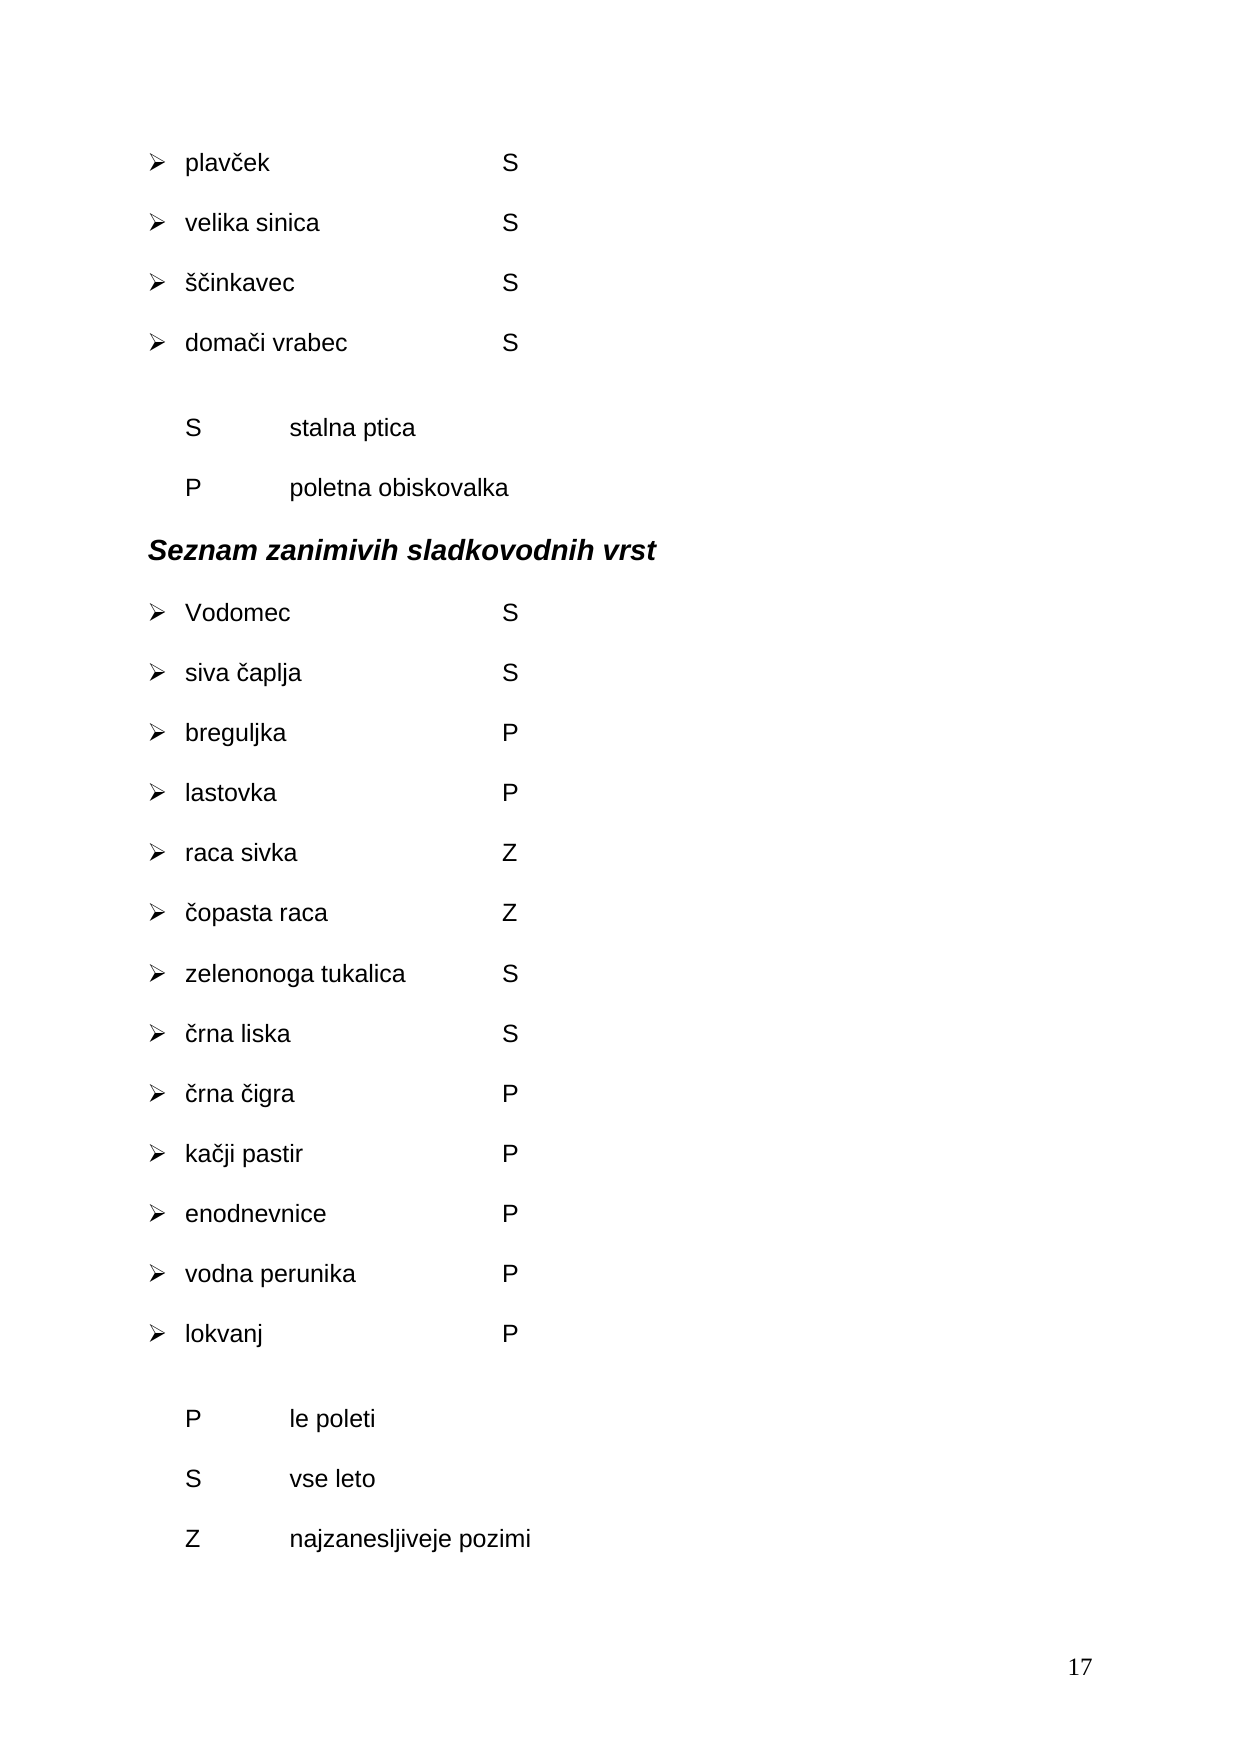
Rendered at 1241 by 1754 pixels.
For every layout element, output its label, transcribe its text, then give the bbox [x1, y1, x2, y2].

subtitle ščinkavec S [147, 268, 1092, 297]
subtitle S vse leto [185, 1464, 1092, 1493]
subtitle kačji pastir P [147, 1139, 1092, 1168]
subtitle enodnevnice P [147, 1199, 1092, 1228]
subtitle raca sivka Z [147, 838, 1092, 867]
subtitle Z najzanesljiveje pozimi [185, 1524, 1092, 1553]
subtitle črna liska S [147, 1019, 1092, 1047]
subtitle siva čaplja S [147, 658, 1092, 687]
subtitle zelenonoga tukalica S [147, 958, 1092, 987]
subtitle lastovka P [147, 778, 1092, 807]
subtitle Vodomec S [147, 598, 1092, 627]
subtitle S stalna ptica [185, 413, 1092, 442]
subtitle plavček S [147, 148, 1092, 177]
subtitle velika sinica S [147, 208, 1092, 237]
subtitle breguljka P [147, 718, 1092, 747]
subtitle domači vrabec S [147, 328, 1092, 357]
subtitle Seznam zanimivih sladkovodnih vrst [148, 533, 1092, 567]
subtitle lokvanj P [147, 1319, 1092, 1348]
subtitle čopasta raca Z [147, 898, 1092, 927]
subtitle črna čigra P [147, 1079, 1092, 1108]
subtitle P le poleti [185, 1404, 1092, 1433]
subtitle vodna perunika P [147, 1259, 1092, 1288]
subtitle P poletna obiskovalka [185, 473, 1092, 502]
